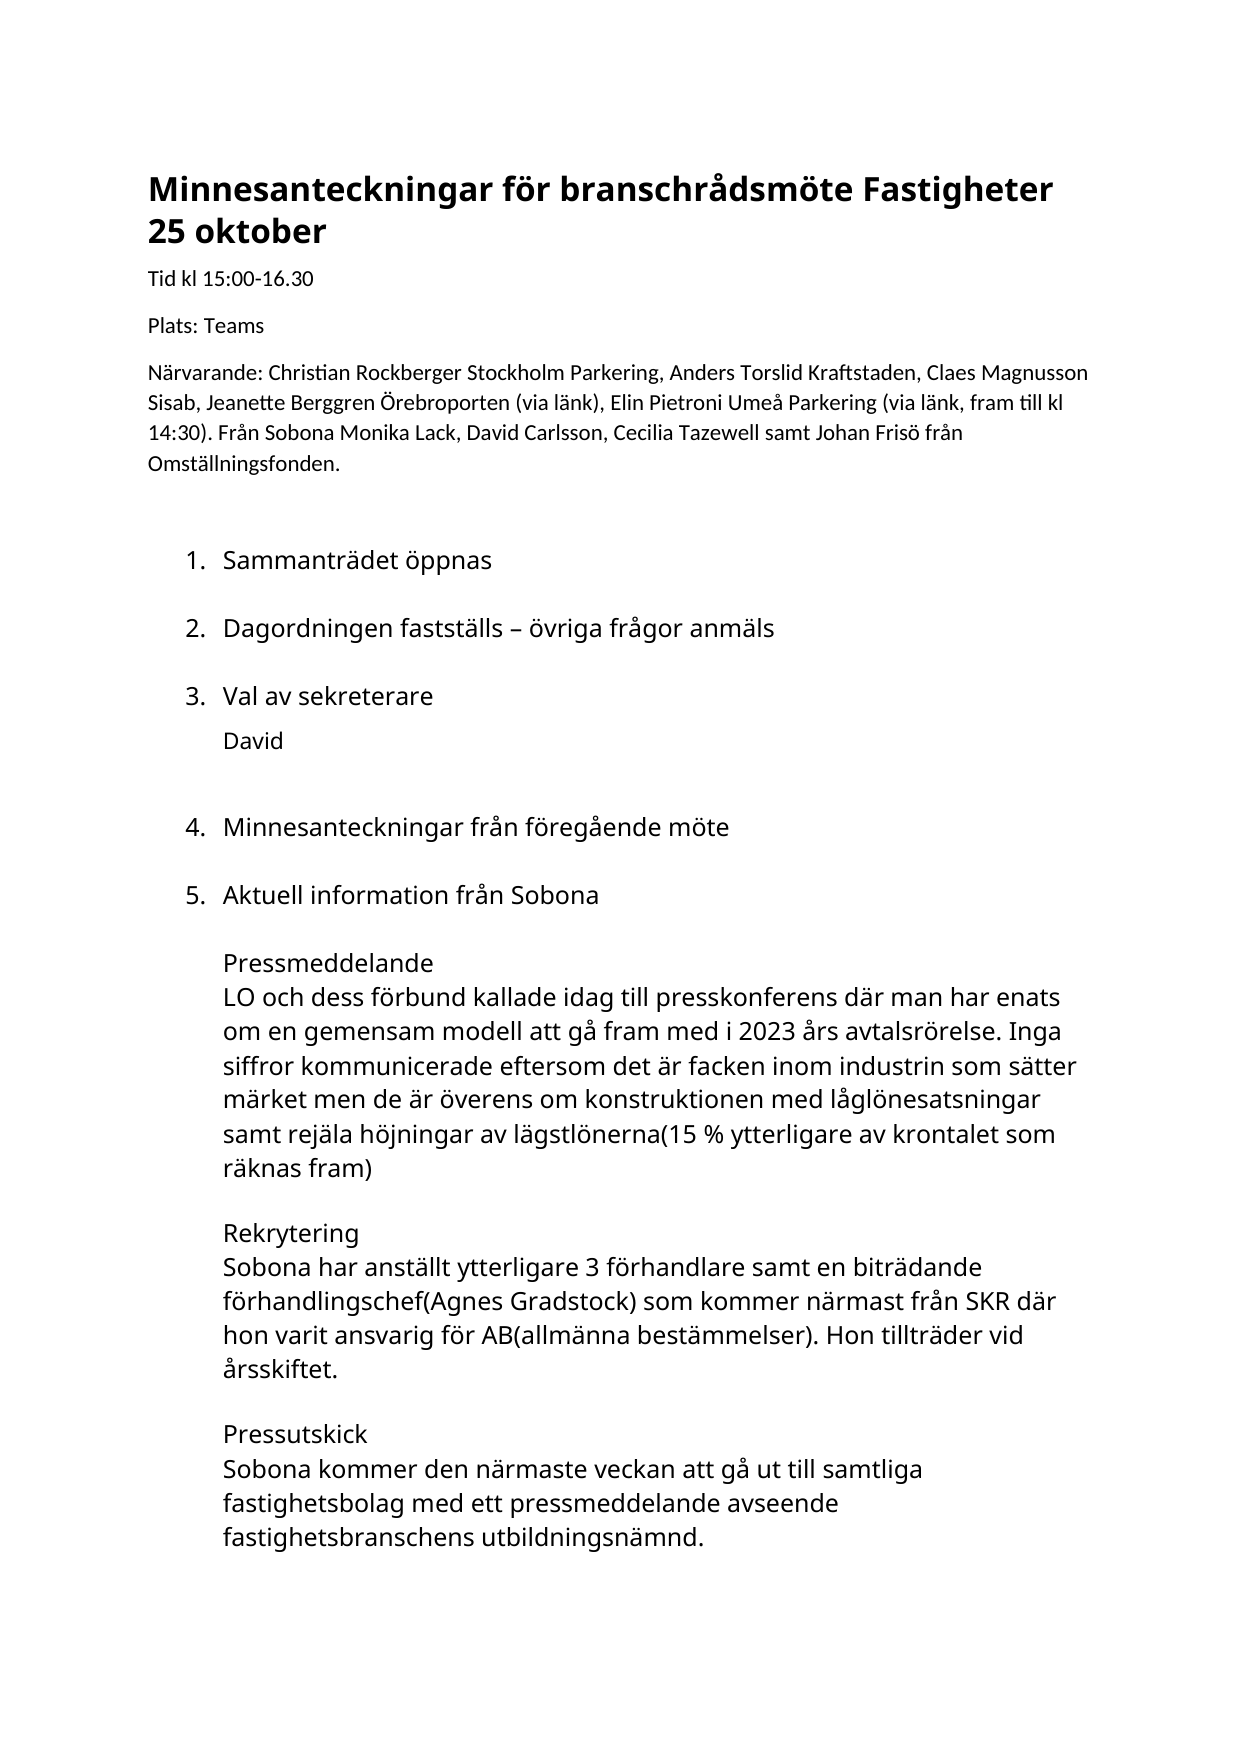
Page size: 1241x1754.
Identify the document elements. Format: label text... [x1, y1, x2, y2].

list Minnesanteckningar från föregående möte [185, 810, 1093, 844]
list Sobona har anställt ytterligare 3 förhandlare samt en biträdande förhandlingschef(Agnes Gradstock) som kommer närmast från SKR där hon varit ansvarig för AB(allmänna bestämmelser). Hon tillträder vid årsskiftet. [223, 1250, 1093, 1386]
subtitle Minnesanteckningar för branschrådsmöte Fastigheter 25 oktober [148, 168, 1093, 252]
list Pressmeddelande [223, 946, 1093, 980]
list Dagordningen fastställs – övriga frågor anmäls [185, 611, 1093, 644]
list LO och dess förbund kallade idag till presskonferens där man har enats om en gemensam modell att gå fram med i 2023 års avtalsrörelse. Inga siffror kommunicerade eftersom det är facken inom industrin som sätter märket men de är överens om konstruktionen med låglönesatsningar samt rejäla höjningar av lägstlönerna(15 % ytterligare av krontalet som räknas fram) [223, 980, 1093, 1184]
list Sobona kommer den närmaste veckan att gå ut till samtliga fastighetsbolag med ett pressmeddelande avseende fastighetsbranschens utbildningsnämnd. [223, 1451, 1093, 1553]
list Aktuell information från Sobona [185, 878, 1093, 912]
list Sammanträdet öppnas [185, 542, 1093, 576]
list Pressutskick [223, 1417, 1093, 1451]
text Närvarande: Christian Rockberger Stockholm Parkering, Anders Torslid Kraftstaden, Claes Magnusson Sisab, Jeanette Berggren Örebroporten (via länk), Elin Pietroni Umeå Parkering (via länk, fram till kl 14:30). Från Sobona Monika Lack, David Carlsson, Cecilia Tazewell samt Johan Frisö från Omställningsfonden. [148, 358, 1093, 477]
list Val av sekreterare [185, 679, 1093, 713]
text Tid kl 15:00-16.30 [148, 264, 1093, 292]
text David [223, 725, 1093, 756]
text Plats: Teams [148, 311, 1093, 339]
list Rekrytering [223, 1216, 1093, 1250]
